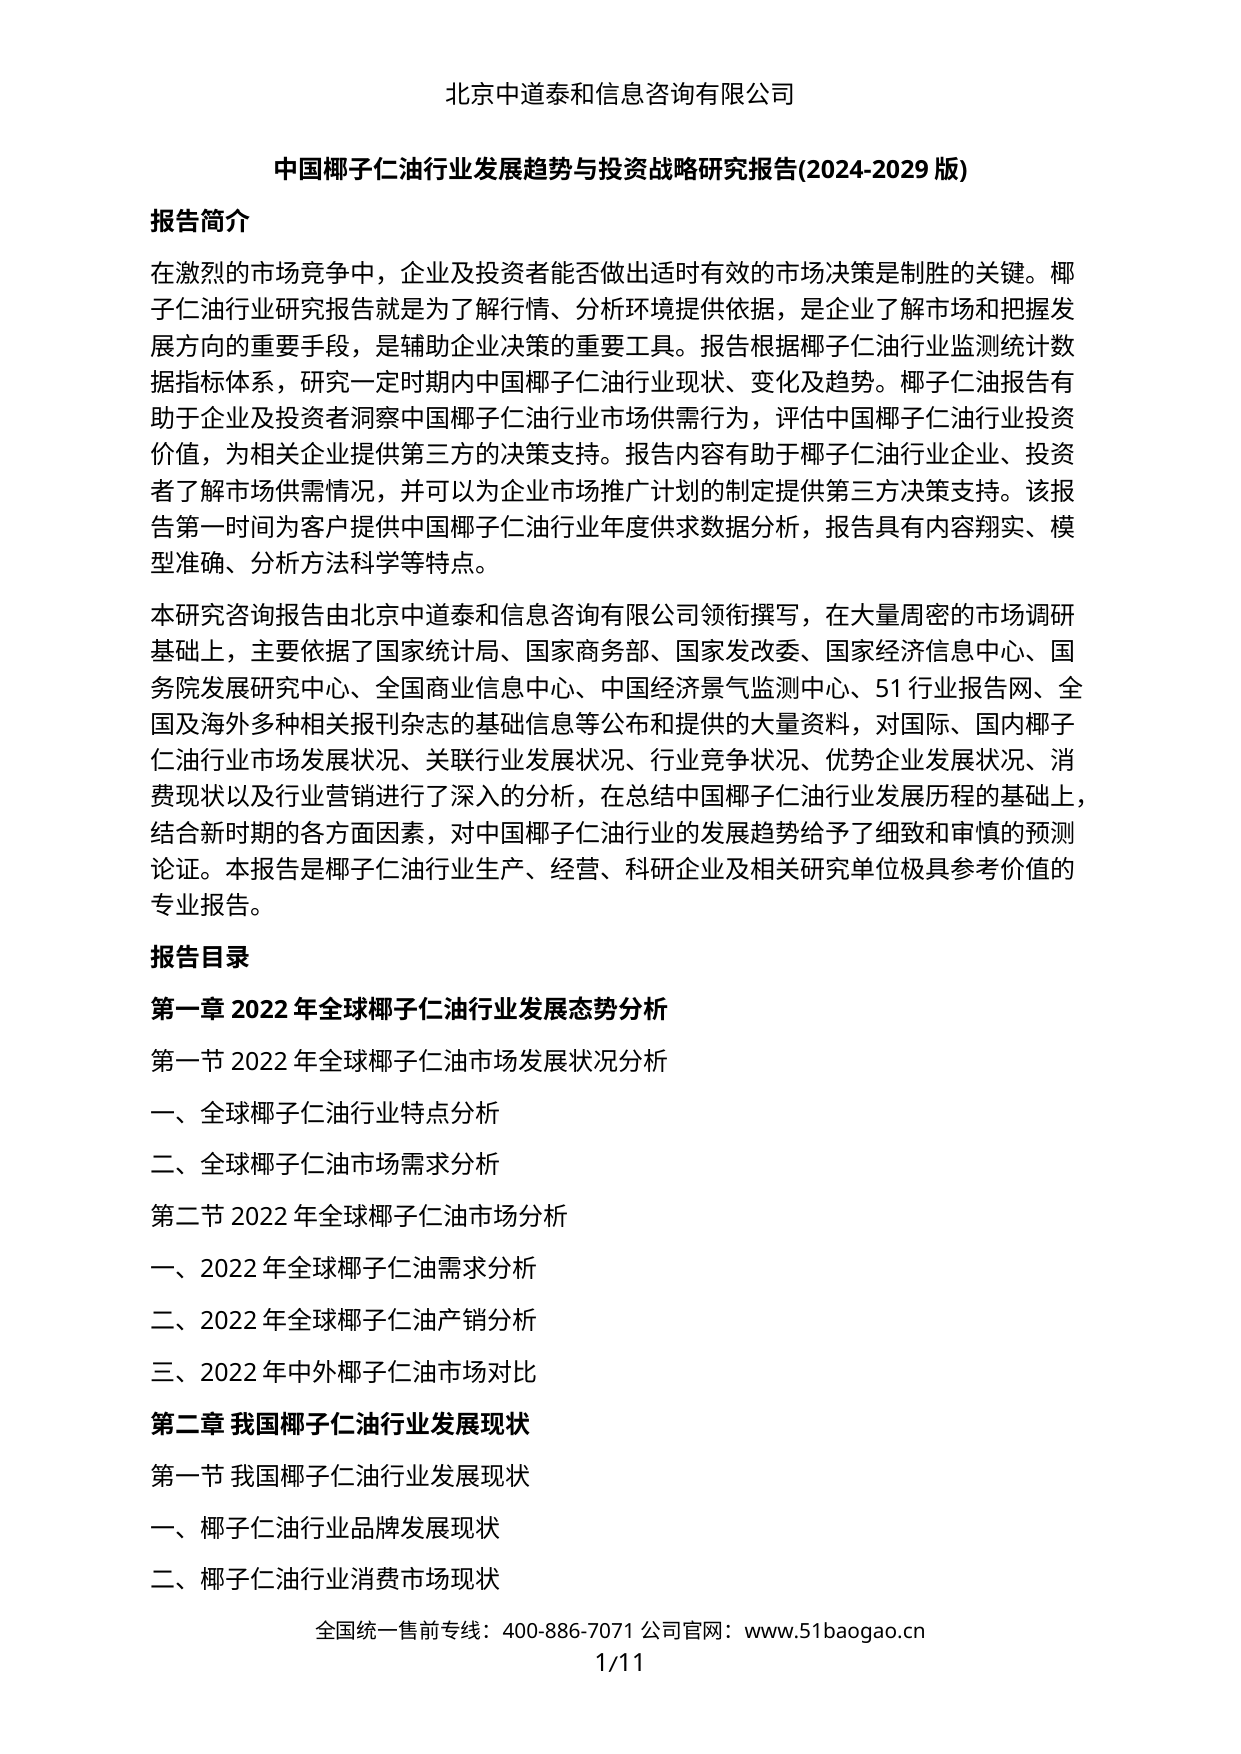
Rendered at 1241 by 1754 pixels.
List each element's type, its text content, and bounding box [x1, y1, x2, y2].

text 第一节 我国椰子仁油行业发展现状 [150, 1456, 1090, 1492]
text 在激烈的市场竞争中，企业及投资者能否做出适时有效的市场决策是制胜的关键。椰子仁油行业研究报告就是为了解行情、分析环境提供依据，是企业了解市场和把握发展方向的重要手段，是辅助企业决策的重要工具。报告根据椰子仁油行业监测统计数据指标体系，研究一定时期内中国椰子仁油行业现状、变化及趋势。椰子仁油报告有助于企业及投资者洞察中国椰子仁油行业市场供需行为，评估中国椰子仁油行业投资价值，为相关企业提供第三方的决策支持。报告内容有助于椰子仁油行业企业、投资者了解市场供需情况，并可以为企业市场推广计划的制定提供第三方决策支持。该报告第一时间为客户提供中国椰子仁油行业年度供求数据分析，报告具有内容翔实、模型准确、分析方法科学等特点。 [150, 254, 1090, 580]
text 中国椰子仁油行业发展趋势与投资战略研究报告(2024-2029版) [150, 150, 1090, 186]
text 第一节 2022年全球椰子仁油市场发展状况分析 [150, 1041, 1090, 1077]
text 报告简介 [150, 202, 1090, 238]
text 第一章 2022年全球椰子仁油行业发展态势分析 [150, 989, 1090, 1026]
text 二、2022年全球椰子仁油产销分析 [150, 1301, 1090, 1337]
text 本研究咨询报告由北京中道泰和信息咨询有限公司领衔撰写，在大量周密的市场调研基础上，主要依据了国家统计局、国家商务部、国家发改委、国家经济信息中心、国务院发展研究中心、全国商业信息中心、中国经济景气监测中心、51行业报告网、全国及海外多种相关报刊杂志的基础信息等公布和提供的大量资料，对国际、国内椰子仁油行业市场发展状况、关联行业发展状况、行业竞争状况、优势企业发展状况、消费现状以及行业营销进行了深入的分析，在总结中国椰子仁油行业发展历程的基础上，结合新时期的各方面因素，对中国椰子仁油行业的发展趋势给予了细致和审慎的预测论证。本报告是椰子仁油行业生产、经营、科研企业及相关研究单位极具参考价值的专业报告。 [150, 596, 1090, 922]
text 报告目录 [150, 937, 1090, 974]
text 三、2022年中外椰子仁油市场对比 [150, 1352, 1090, 1389]
text 第二节 2022年全球椰子仁油市场分析 [150, 1197, 1090, 1233]
text 二、椰子仁油行业消费市场现状 [150, 1560, 1090, 1596]
text 一、全球椰子仁油行业特点分析 [150, 1093, 1090, 1129]
text 一、椰子仁油行业品牌发展现状 [150, 1508, 1090, 1544]
text 一、2022年全球椰子仁油需求分析 [150, 1249, 1090, 1285]
text 二、全球椰子仁油市场需求分析 [150, 1145, 1090, 1181]
text 第二章 我国椰子仁油行业发展现状 [150, 1404, 1090, 1441]
